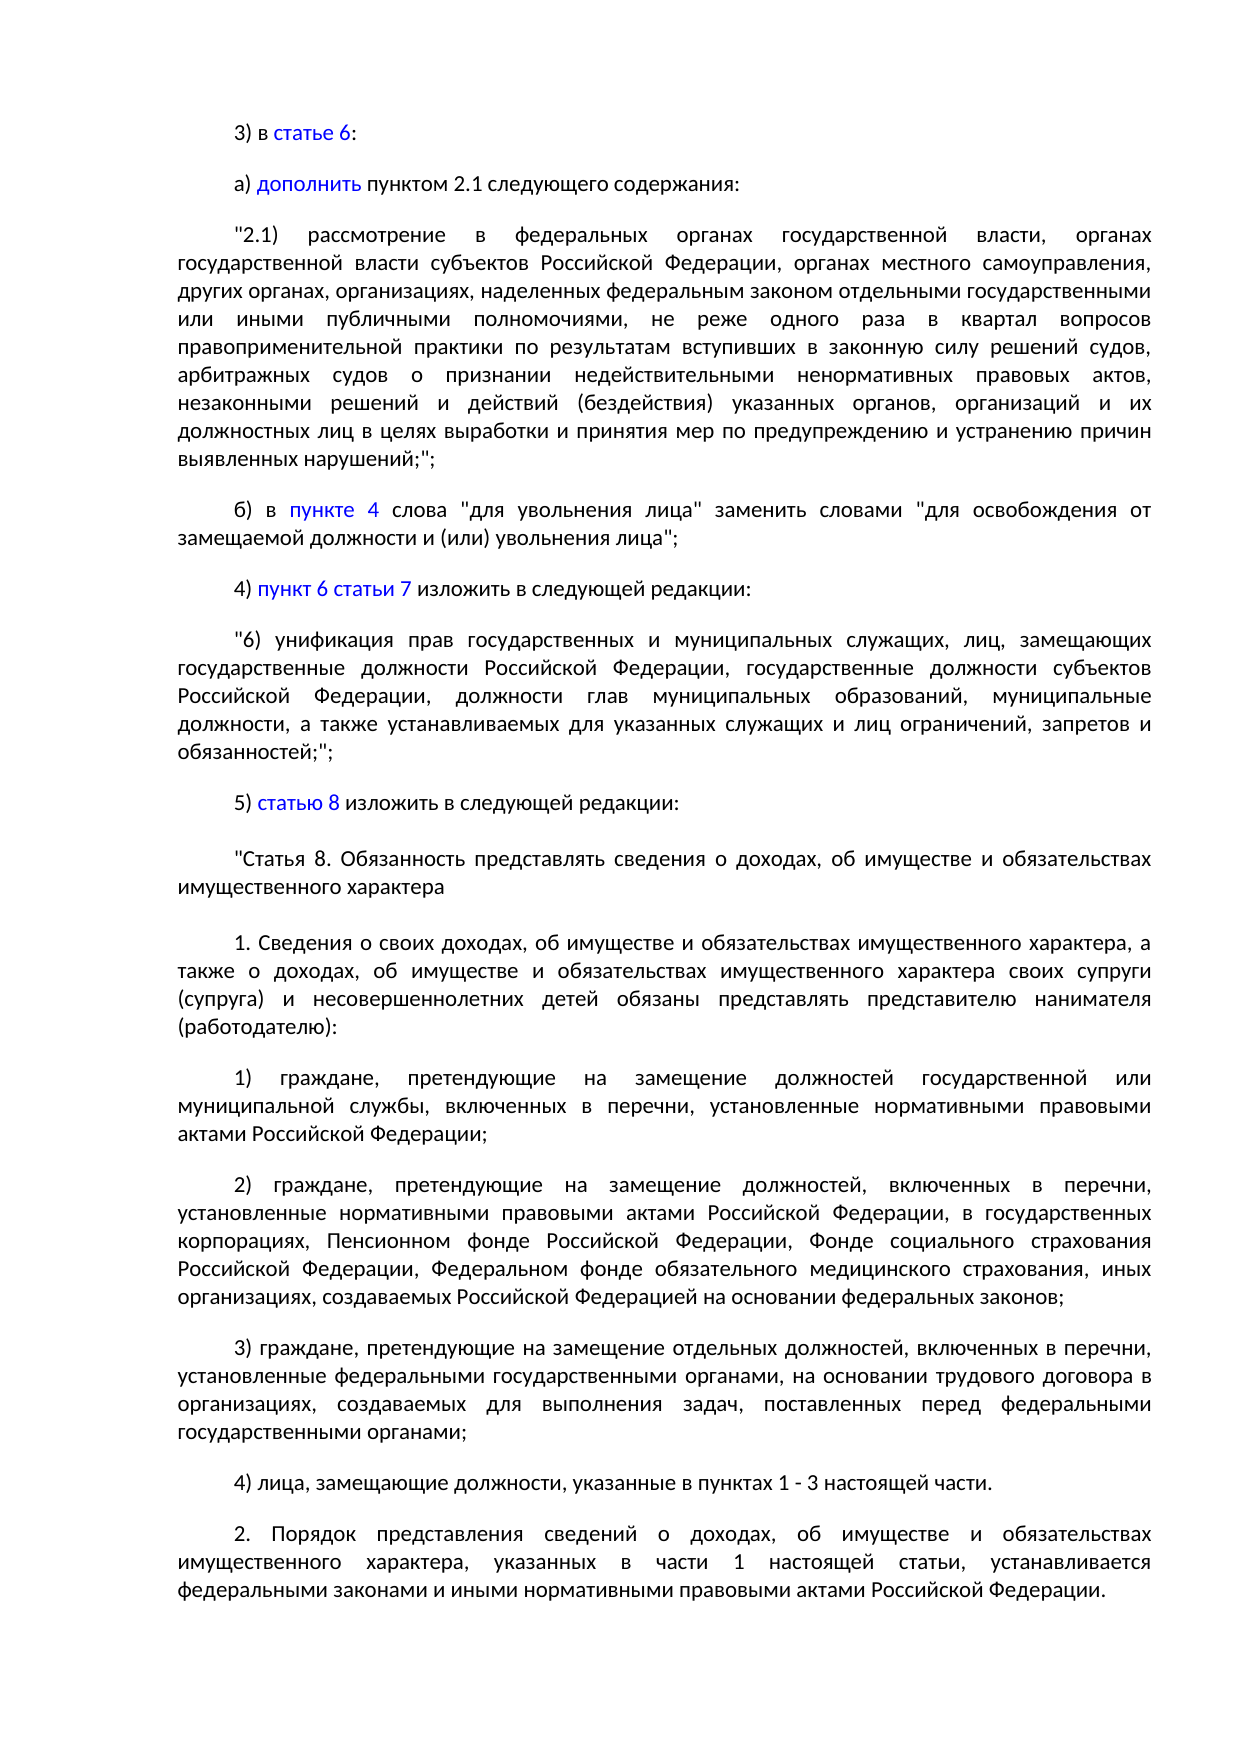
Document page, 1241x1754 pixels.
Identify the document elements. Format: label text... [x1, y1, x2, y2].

text 5) статью 8 изложить в следующей редакции: [177, 788, 1152, 816]
text а) дополнить пунктом 2.1 следующего содержания: [177, 169, 1152, 197]
text "2.1) рассмотрение в федеральных органах государственной власти, органах государственной власти субъектов Российской Федерации, органах местного самоуправления, других органах, организациях, наделенных федеральным законом отдельными государственными или иными публичными полномочиями, не реже одного раза в квартал вопросов правоприменительной практики по результатам вступивших в законную силу решений судов, арбитражных судов о признании недействительными ненормативных правовых актов, незаконными решений и действий (бездействия) указанных органов, организаций и их должностных лиц в целях выработки и принятия мер по предупреждению и устранению причин выявленных нарушений;"; [177, 220, 1152, 472]
text "6) унификация прав государственных и муниципальных служащих, лиц, замещающих государственные должности Российской Федерации, государственные должности субъектов Российской Федерации, должности глав муниципальных образований, муниципальные должности, а также устанавливаемых для указанных служащих и лиц ограничений, запретов и обязанностей;"; [177, 625, 1152, 765]
text 3) граждане, претендующие на замещение отдельных должностей, включенных в перечни, установленные федеральными государственными органами, на основании трудового договора в организациях, создаваемых для выполнения задач, поставленных перед федеральными государственными органами; [177, 1333, 1152, 1445]
text 4) пункт 6 статьи 7 изложить в следующей редакции: [177, 574, 1152, 602]
text 3) в статье 6: [177, 118, 1152, 146]
text "Статья 8. Обязанность представлять сведения о доходах, об имуществе и обязательствах имущественного характера [177, 844, 1152, 900]
text 1. Сведения о своих доходах, об имуществе и обязательствах имущественного характера, а также о доходах, об имуществе и обязательствах имущественного характера своих супруги (супруга) и несовершеннолетних детей обязаны представлять представителю нанимателя (работодателю): [177, 928, 1152, 1040]
text б) в пункте 4 слова "для увольнения лица" заменить словами "для освобождения от замещаемой должности и (или) увольнения лица"; [177, 495, 1152, 551]
text 1) граждане, претендующие на замещение должностей государственной или муниципальной службы, включенных в перечни, установленные нормативными правовыми актами Российской Федерации; [177, 1063, 1152, 1147]
text 2. Порядок представления сведений о доходах, об имуществе и обязательствах имущественного характера, указанных в части 1 настоящей статьи, устанавливается федеральными законами и иными нормативными правовыми актами Российской Федерации. [177, 1519, 1152, 1603]
text 4) лица, замещающие должности, указанные в пунктах 1 - 3 настоящей части. [177, 1468, 1152, 1496]
text 2) граждане, претендующие на замещение должностей, включенных в перечни, установленные нормативными правовыми актами Российской Федерации, в государственных корпорациях, Пенсионном фонде Российской Федерации, Фонде социального страхования Российской Федерации, Федеральном фонде обязательного медицинского страхования, иных организациях, создаваемых Российской Федерацией на основании федеральных законов; [177, 1170, 1152, 1310]
